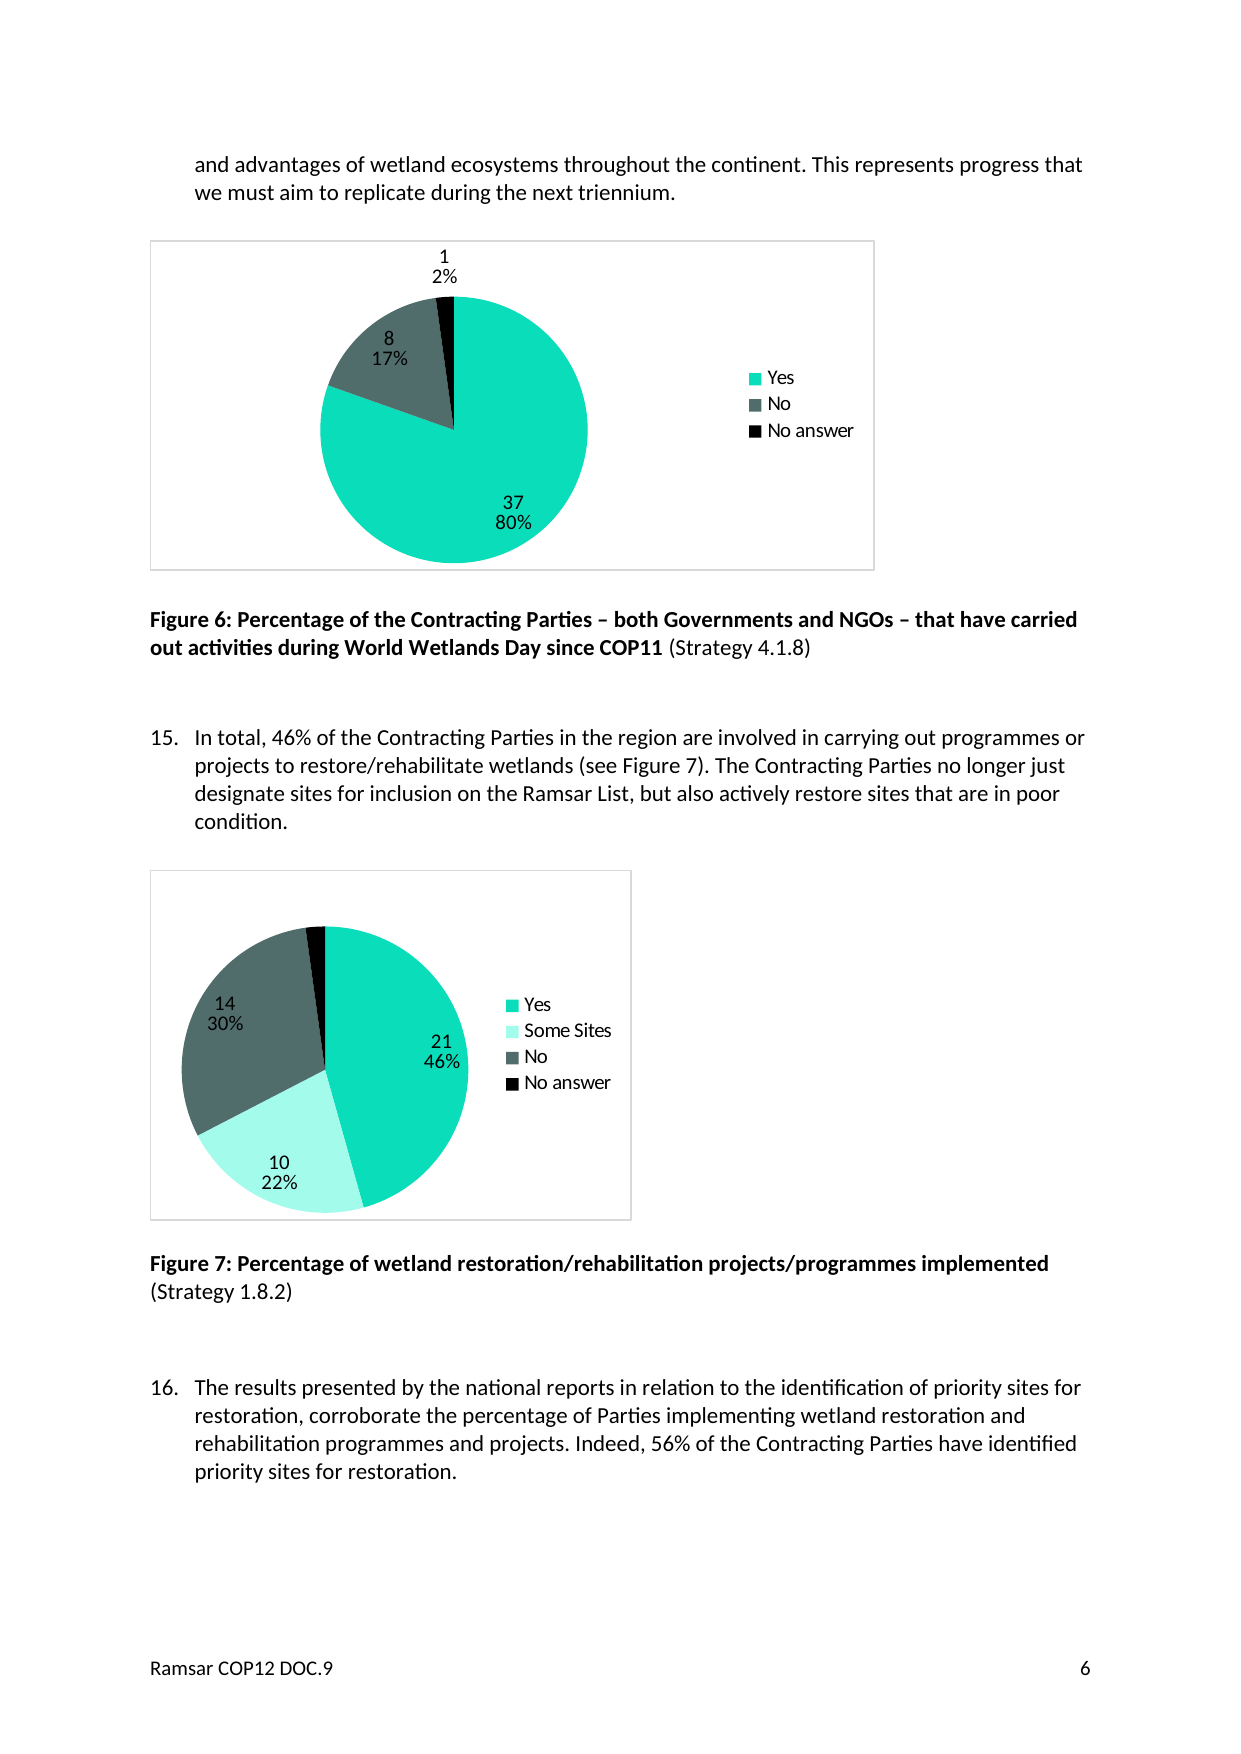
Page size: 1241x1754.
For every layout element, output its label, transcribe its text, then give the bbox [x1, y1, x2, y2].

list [150, 150, 1090, 206]
list The results presented by the national reports in relation to the identification of priority sites for restoration, corroborate the percentage of Parties implementing wetland restoration and rehabilitation programmes and projects. Indeed, 56% of the Contracting Parties have identified priority sites for restoration. [150, 1373, 1090, 1485]
text Figure 6: Percentage of the Contracting Parties – both Governments and NGOs – that have carried out activities during World Wetlands Day since COP11 (Strategy 4.1.8) [150, 605, 1090, 661]
list In total, 46% of the Contracting Parties in the region are involved in carrying out programmes or projects to restore/rehabilitate wetlands (see Figure 7). The Contracting Parties no longer just designate sites for inclusion on the Ramsar List, but also actively restore sites that are in poor condition. [150, 723, 1090, 836]
text Figure 7: Percentage of wetland restoration/rehabilitation projects/programmes implemented (Strategy 1.8.2) [150, 1249, 1090, 1305]
